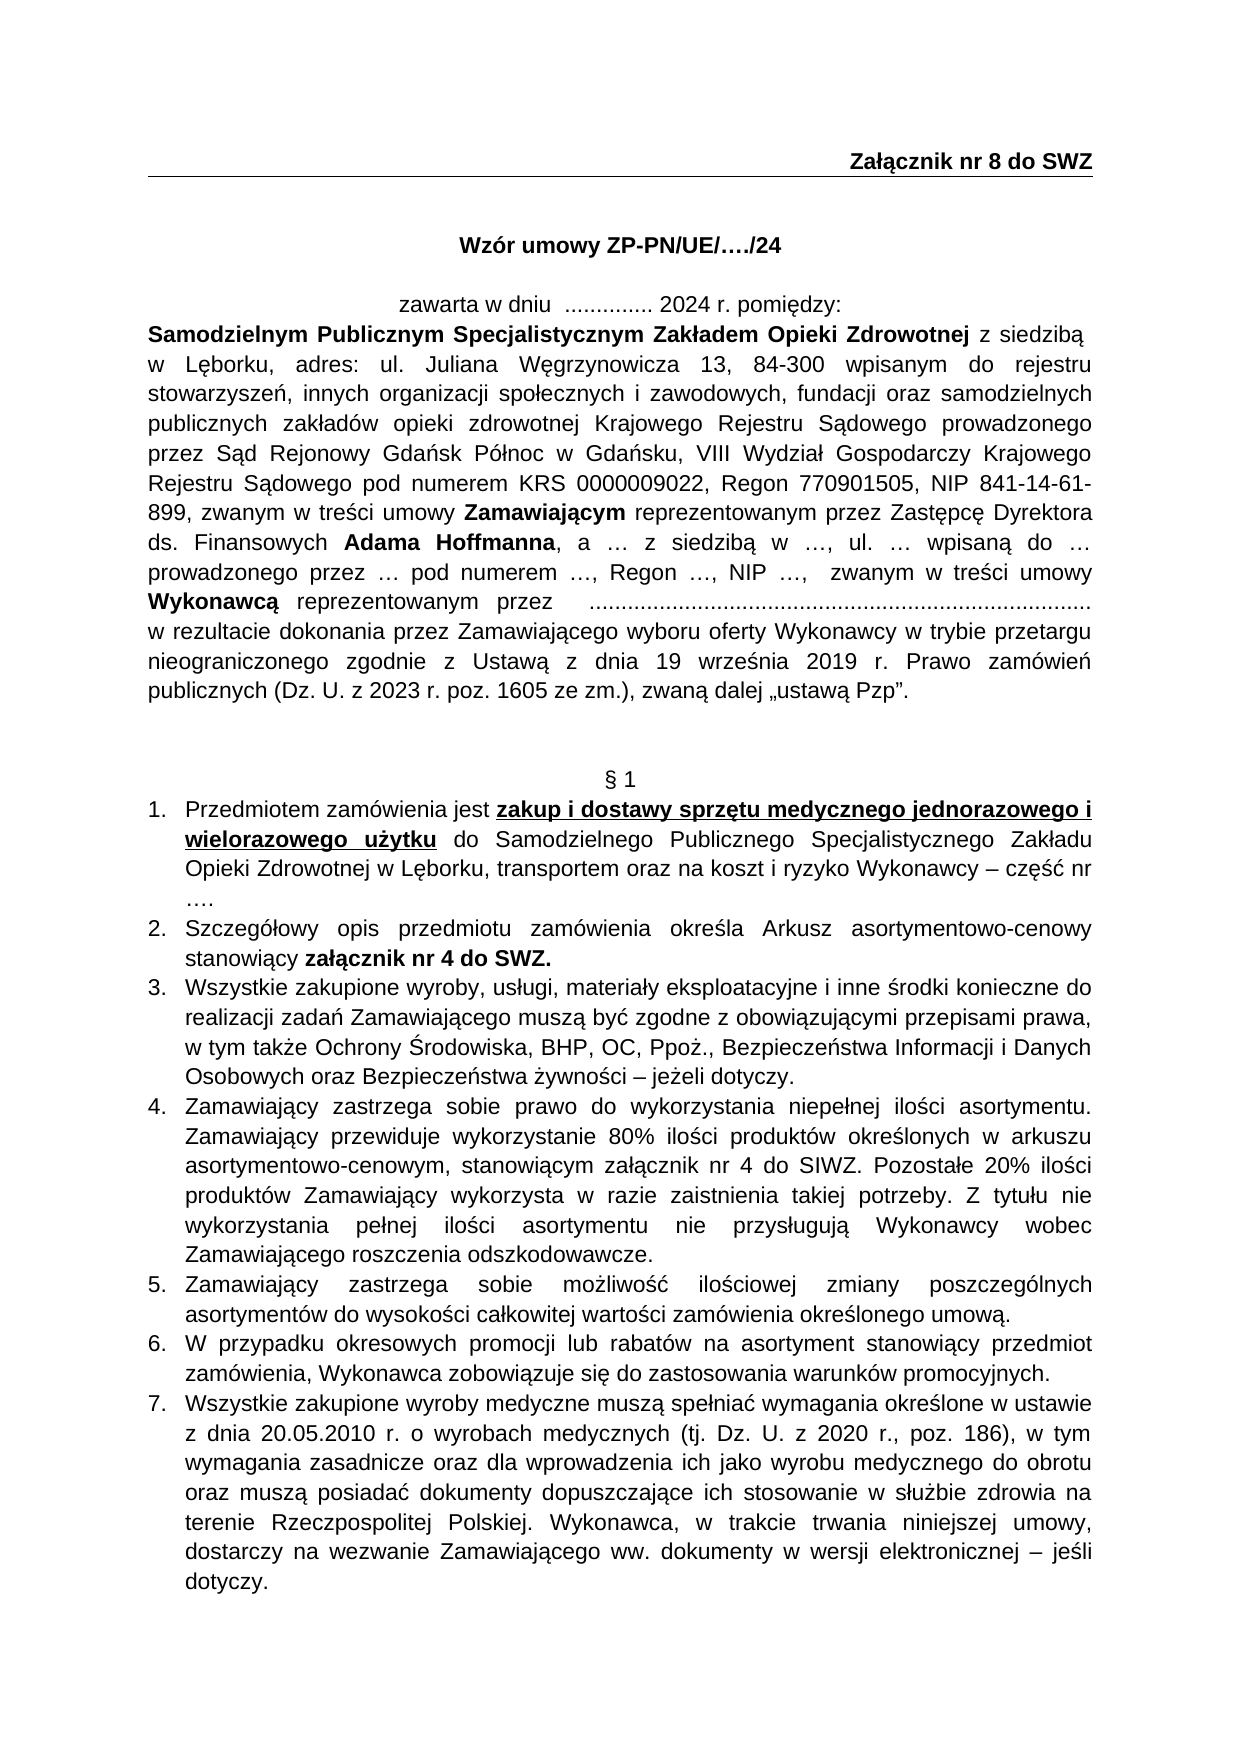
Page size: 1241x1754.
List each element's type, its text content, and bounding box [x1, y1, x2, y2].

text Załącznik nr 8 do SWZ [148, 148, 1093, 176]
text § 1 [148, 766, 1093, 793]
list Przedmiotem zamówienia jest zakup i dostawy sprzętu medycznego jednorazowego i wielorazowego użytku do Samodzielnego Publicznego Specjalistycznego Zakładu Opieki Zdrowotnej w Lęborku, transportem oraz na koszt i ryzyko Wykonawcy – część nr …. [148, 796, 1093, 911]
list Zamawiający zastrzega sobie możliwość ilościowej zmiany poszczególnych asortymentów do wysokości całkowitej wartości zamówienia określonego umową. [148, 1271, 1093, 1327]
list Wszystkie zakupione wyroby, usługi, materiały eksploatacyjne i inne środki konieczne do realizacji zadań Zamawiającego muszą być zgodne z obowiązującymi przepisami prawa, w tym także Ochrony Środowiska, BHP, OC, Ppoż., Bezpieczeństwa Informacji i Danych Osobowych oraz Bezpieczeństwa żywności – jeżeli dotyczy. [148, 974, 1093, 1089]
list Zamawiający zastrzega sobie prawo do wykorzystania niepełnej ilości asortymentu. Zamawiający przewiduje wykorzystanie 80% ilości produktów określonych w arkuszu asortymentowo-cenowym, stanowiącym załącznik nr 4 do SIWZ. Pozostałe 20% ilości produktów Zamawiający wykorzysta w razie zaistnienia takiej potrzeby. Z tytułu nie wykorzystania pełnej ilości asortymentu nie przysługują Wykonawcy wobec Zamawiającego roszczenia odszkodowawcze. [148, 1093, 1093, 1268]
text zawarta w dniu .............. 2024 r. pomiędzy: [148, 291, 1093, 318]
text Samodzielnym Publicznym Specjalistycznym Zakładem Opieki Zdrowotnej z siedzibą w Lęborku, adres: ul. Juliana Węgrzynowicza 13, 84-300 wpisanym do rejestru stowarzyszeń, innych organizacji społecznych i zawodowych, fundacji oraz samodzielnych publicznych zakładów opieki zdrowotnej Krajowego Rejestru Sądowego prowadzonego przez Sąd Rejonowy Gdańsk Północ w Gdańsku, VIII Wydział Gospodarczy Krajowego Rejestru Sądowego pod numerem KRS 0000009022, Regon 770901505, NIP 841-14-61-899, zwanym w treści umowy Zamawiającym reprezentowanym przez Zastępcę Dyrektora ds. Finansowych Adama Hoffmanna, a … z siedzibą w …, ul. … wpisaną do … prowadzonego przez … pod numerem …, Regon …, NIP …, zwanym w treści umowy Wykonawcą reprezentowanym przez ............................................................................... w rezultacie dokonania przez Zamawiającego wyboru oferty Wykonawcy w trybie przetargu nieograniczonego zgodnie z Ustawą z dnia 19 września 2019 r. Prawo zamówień publicznych (Dz. U. z 2023 r. poz. 1605 ze zm.), zwaną dalej „ustawą Pzp”. [148, 321, 1093, 704]
list Wszystkie zakupione wyroby medyczne muszą spełniać wymagania określone w ustawie z dnia 20.05.2010 r. o wyrobach medycznych (tj. Dz. U. z 2020 r., poz. 186), w tym wymagania zasadnicze oraz dla wprowadzenia ich jako wyrobu medycznego do obrotu oraz muszą posiadać dokumenty dopuszczające ich stosowanie w służbie zdrowia na terenie Rzeczpospolitej Polskiej. Wykonawca, w trakcie trwania niniejszej umowy, dostarczy na wezwanie Zamawiającego ww. dokumenty w wersji elektronicznej – jeśli dotyczy. [148, 1390, 1093, 1594]
list Szczegółowy opis przedmiotu zamówienia określa Arkusz asortymentowo-cenowy stanowiący załącznik nr 4 do SWZ. [148, 915, 1093, 971]
list W przypadku okresowych promocji lub rabatów na asortyment stanowiący przedmiot zamówienia, Wykonawca zobowiązuje się do zastosowania warunków promocyjnych. [148, 1330, 1093, 1386]
text Wzór umowy ZP-PN/UE/…./24 [148, 232, 1093, 258]
